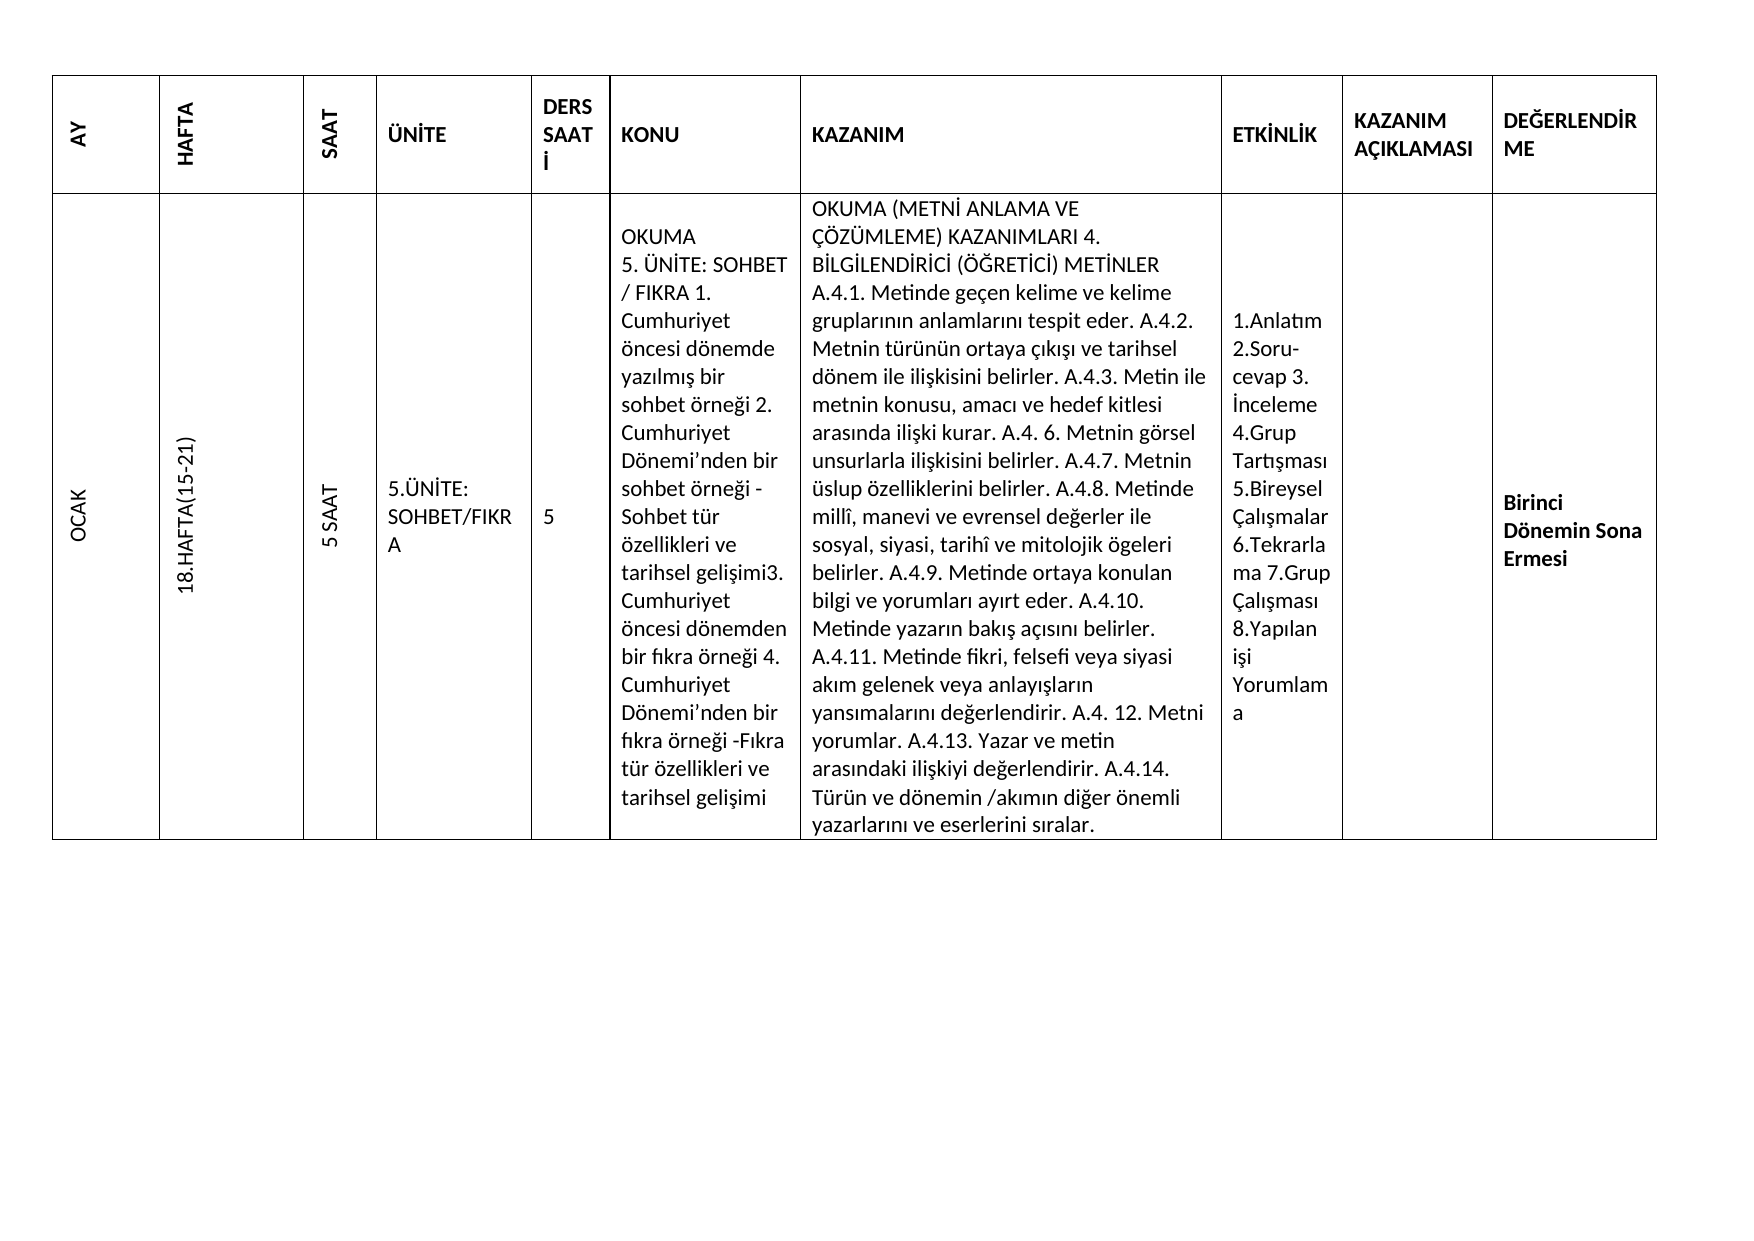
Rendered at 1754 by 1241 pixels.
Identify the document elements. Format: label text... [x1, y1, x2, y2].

table_cell [1343, 194, 1492, 839]
table_cell 5 SAAT [304, 194, 376, 839]
table_cell 5.ÜNİTE: SOHBET/FIKRA [377, 194, 531, 839]
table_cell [1222, 194, 1342, 839]
table_cell OKUMA 5. ÜNİTE: SOHBET / FIKRA 1. Cumhuriyet öncesi dönemde yazılmış bir sohbet örneği 2. Cumhuriyet Dönemi’nden bir sohbet örneği -Sohbet tür özellikleri ve tarihsel gelişimi3. Cumhuriyet öncesi dönemden bir fıkra örneği 4. Cumhuriyet Dönemi’nden bir fıkra örneği -Fıkra tür özellikleri ve tarihsel gelişimi [611, 194, 800, 839]
table_cell 5 [532, 194, 609, 839]
table_cell OKUMA (METNİ ANLAMA VE ÇÖZÜMLEME) KAZANIMLARI 4. BİLGİLENDİRİCİ (ÖĞRETİCİ) METİNLER A.4.1. Metinde geçen kelime ve kelime gruplarının anlamlarını tespit eder. A.4.2. Metnin türünün ortaya çıkışı ve tarihsel dönem ile ilişkisini belirler. A.4.3. Metin ile metnin konusu, amacı ve hedef kitlesi arasında ilişki kurar. A.4. 6. Metnin görsel unsurlarla ilişkisini belirler. A.4.7. Metnin üslup özelliklerini belirler. A.4.8. Metinde millî, manevi ve evrensel değerler ile sosyal, siyasi, tarihî ve mitolojik ögeleri belirler. A.4.9. Metinde ortaya konulan bilgi ve yorumları ayırt eder. A.4.10. Metinde yazarın bakış açısını belirler. A.4.11. Metinde fikri, felsefi veya siyasi akım gelenek veya anlayışların yansımalarını değerlendirir. A.4. 12. Metni yorumlar. A.4.13. Yazar ve metin arasındaki ilişkiyi değerlendirir. A.4.14. Türün ve dönemin /akımın diğer önemli yazarlarını ve eserlerini sıralar. [801, 194, 1221, 839]
table_header DEĞERLENDİRME [1493, 76, 1656, 193]
table_cell 18.HAFTA(15-21) [160, 194, 303, 839]
table_header ETKİNLİK [1222, 76, 1342, 193]
table_header ÜNİTE [377, 76, 531, 193]
table_header DERS SAATİ [532, 76, 609, 193]
table_header KAZANIM AÇIKLAMASI [1343, 76, 1492, 193]
table_header KONU [611, 76, 800, 193]
table_header HAFTA [160, 76, 303, 193]
table_cell OCAK [53, 194, 159, 839]
table_cell Birinci Dönemin Sona Ermesi [1493, 194, 1656, 839]
table_header AY [53, 76, 159, 193]
table_header KAZANIM [801, 76, 1221, 193]
table_header SAAT [304, 76, 376, 193]
